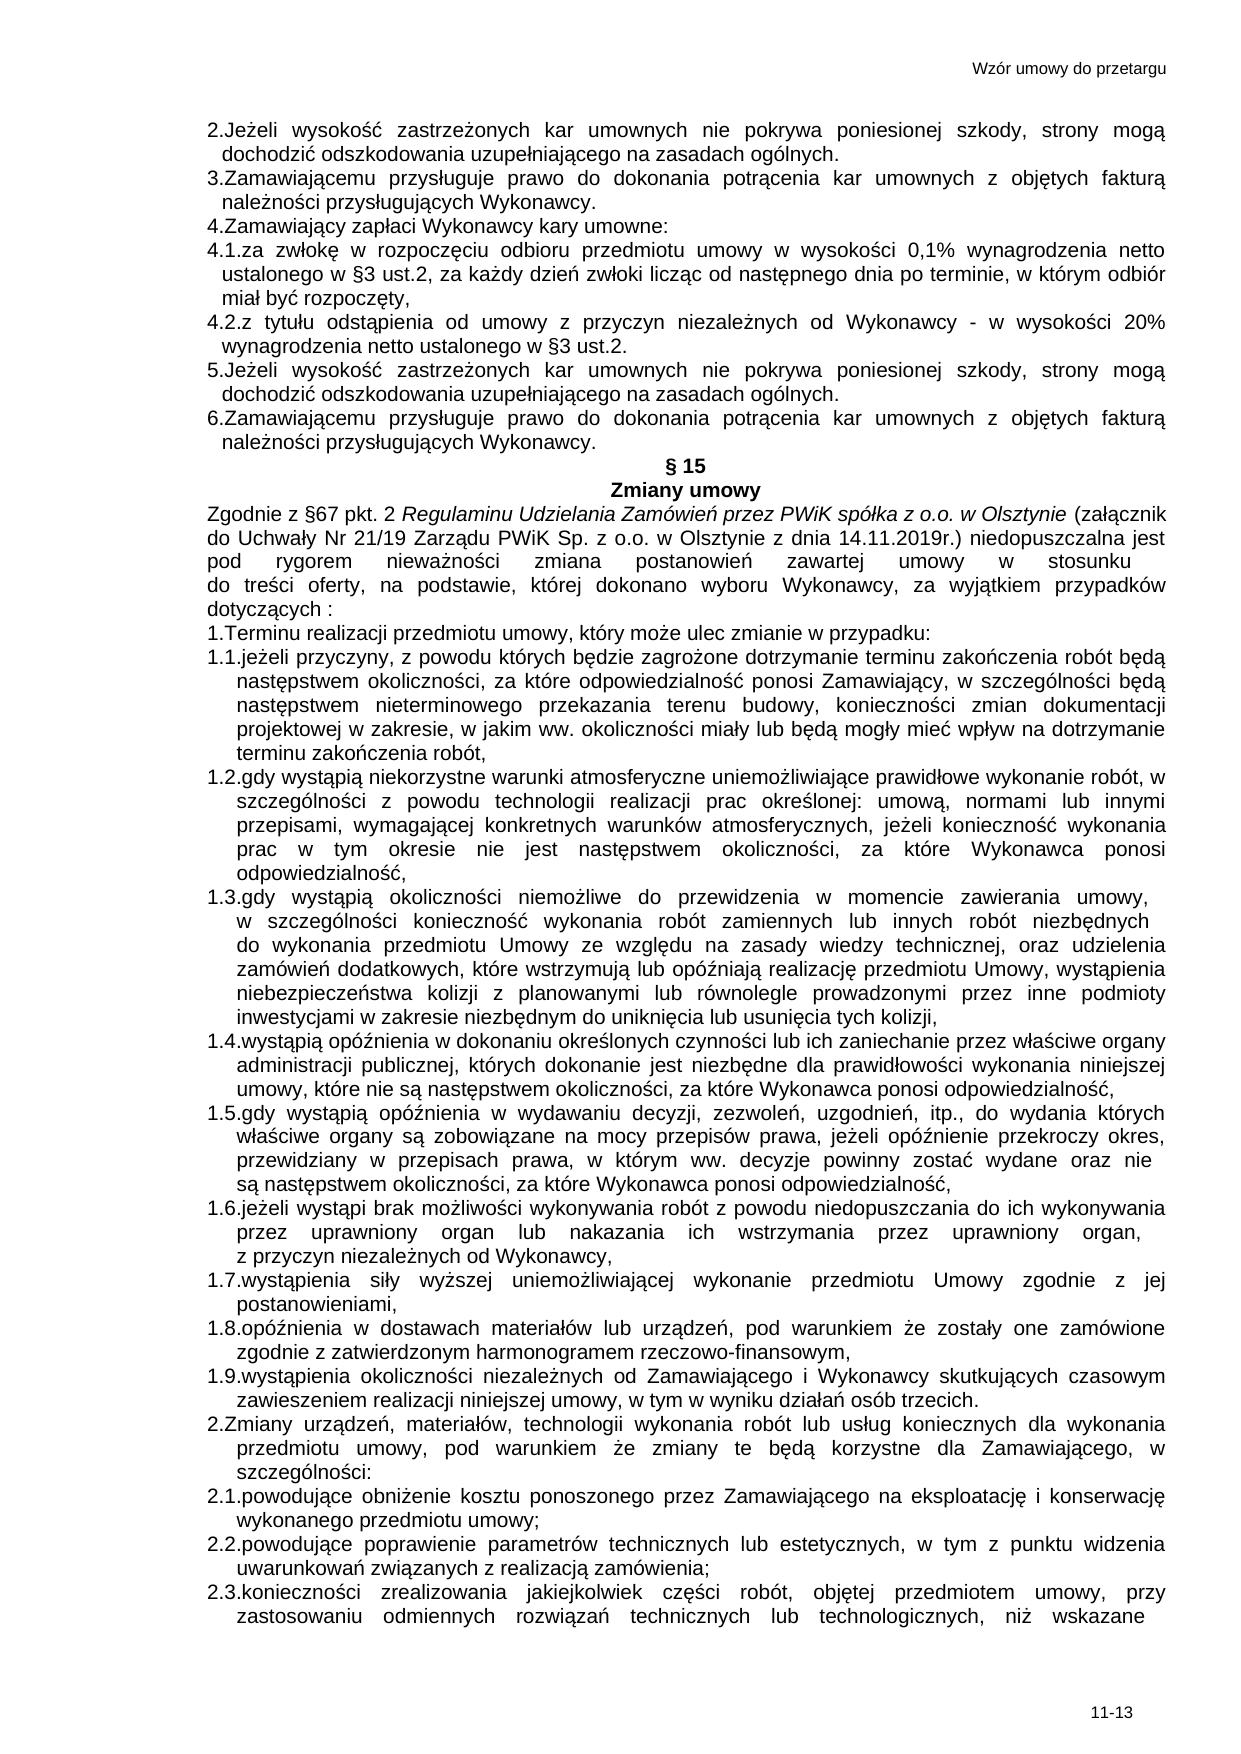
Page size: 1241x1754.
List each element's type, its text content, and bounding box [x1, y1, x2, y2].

list 1.2.gdy wystąpią niekorzystne warunki atmosferyczne uniemożliwiające prawidłowe wykonanie robót, w szczególności z powodu technologii realizacji prac określonej: umową, normami lub innymi przepisami, wymagającej konkretnych warunków atmosferycznych, jeżeli konieczność wykonania prac w tym okresie nie jest następstwem okoliczności, za które Wykonawca ponosi odpowiedzialność, [207, 765, 1167, 885]
list 3.Zamawiającemu przysługuje prawo do dokonania potrącenia kar umownych z objętych fakturą należności przysługujących Wykonawcy. [207, 166, 1167, 214]
list 1.5.gdy wystąpią opóźnienia w wydawaniu decyzji, zezwoleń, uzgodnień, itp., do wydania których właściwe organy są zobowiązane na mocy przepisów prawa, jeżeli opóźnienie przekroczy okres, przewidziany w przepisach prawa, w którym ww. decyzje powinny zostać wydane oraz nie są następstwem okoliczności, za które Wykonawca ponosi odpowiedzialność, [207, 1100, 1167, 1196]
list 1.7.wystąpienia siły wyższej uniemożliwiającej wykonanie przedmiotu Umowy zgodnie z jej postanowieniami, [207, 1268, 1167, 1316]
list 4.Zamawiający zapłaci Wykonawcy kary umowne: [207, 214, 1167, 238]
list 1.Terminu realizacji przedmiotu umowy, który może ulec zmianie w przypadku: [207, 621, 1167, 645]
list 5.Jeżeli wysokość zastrzeżonych kar umownych nie pokrywa poniesionej szkody, strony mogą dochodzić odszkodowania uzupełniającego na zasadach ogólnych. [207, 358, 1167, 406]
list 2.Jeżeli wysokość zastrzeżonych kar umownych nie pokrywa poniesionej szkody, strony mogą dochodzić odszkodowania uzupełniającego na zasadach ogólnych. [207, 118, 1167, 166]
list Zgodnie z §67 pkt. 2 Regulaminu Udzielania Zamówień przez PWiK spółka z o.o. w Olsztynie (załącznik do Uchwały Nr 21/19 Zarządu PWiK Sp. z o.o. w Olsztynie z dnia 14.11.2019r.) niedopuszczalna jest pod rygorem nieważności zmiana postanowień zawartej umowy w stosunku do treści oferty, na podstawie, której dokonano wyboru Wykonawcy, za wyjątkiem przypadków dotyczących : [207, 501, 1167, 621]
list 1.1.jeżeli przyczyny, z powodu których będzie zagrożone dotrzymanie terminu zakończenia robót będą następstwem okoliczności, za które odpowiedzialność ponosi Zamawiający, w szczególności będą następstwem nieterminowego przekazania terenu budowy, konieczności zmian dokumentacji projektowej w zakresie, w jakim ww. okoliczności miały lub będą mogły mieć wpływ na dotrzymanie terminu zakończenia robót, [207, 645, 1167, 765]
list 1.6.jeżeli wystąpi brak możliwości wykonywania robót z powodu niedopuszczania do ich wykonywania przez uprawniony organ lub nakazania ich wstrzymania przez uprawniony organ, z przyczyn niezależnych od Wykonawcy, [207, 1196, 1167, 1268]
list 2.1.powodujące obniżenie kosztu ponoszonego przez Zamawiającego na eksploatację i konserwację wykonanego przedmiotu umowy; [207, 1484, 1167, 1532]
list 1.4.wystąpią opóźnienia w dokonaniu określonych czynności lub ich zaniechanie przez właściwe organy administracji publicznej, których dokonanie jest niezbędne dla prawidłowości wykonania niniejszej umowy, które nie są następstwem okoliczności, za które Wykonawca ponosi odpowiedzialność, [207, 1028, 1167, 1100]
list 4.2.z tytułu odstąpienia od umowy z przyczyn niezależnych od Wykonawcy - w wysokości 20% wynagrodzenia netto ustalonego w §3 ust.2. [207, 310, 1167, 358]
list 4.1.za zwłokę w rozpoczęciu odbioru przedmiotu umowy w wysokości 0,1% wynagrodzenia netto ustalonego w §3 ust.2, za każdy dzień zwłoki licząc od następnego dnia po terminie, w którym odbiór miał być rozpoczęty, [207, 238, 1167, 310]
list 6.Zamawiającemu przysługuje prawo do dokonania potrącenia kar umownych z objętych fakturą należności przysługujących Wykonawcy. [207, 406, 1167, 453]
list 1.9.wystąpienia okoliczności niezależnych od Zamawiającego i Wykonawcy skutkujących czasowym zawieszeniem realizacji niniejszej umowy, w tym w wyniku działań osób trzecich. [207, 1364, 1167, 1412]
list 2.2.powodujące poprawienie parametrów technicznych lub estetycznych, w tym z punktu widzenia uwarunkowań związanych z realizacją zamówienia; [207, 1532, 1167, 1579]
text Zmiany umowy [207, 477, 1164, 501]
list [207, 1579, 1167, 1627]
list 1.3.gdy wystąpią okoliczności niemożliwe do przewidzenia w momencie zawierania umowy, w szczególności konieczność wykonania robót zamiennych lub innych robót niezbędnych do wykonania przedmiotu Umowy ze względu na zasady wiedzy technicznej, oraz udzielenia zamówień dodatkowych, które wstrzymują lub opóźniają realizację przedmiotu Umowy, wystąpienia niebezpieczeństwa kolizji z planowanymi lub równolegle prowadzonymi przez inne podmioty inwestycjami w zakresie niezbędnym do uniknięcia lub usunięcia tych kolizji, [207, 885, 1167, 1028]
text § 15 [207, 453, 1164, 477]
list 2.Zmiany urządzeń, materiałów, technologii wykonania robót lub usług koniecznych dla wykonania przedmiotu umowy, pod warunkiem że zmiany te będą korzystne dla Zamawiającego, w szczególności: [207, 1412, 1167, 1484]
list 1.8.opóźnienia w dostawach materiałów lub urządzeń, pod warunkiem że zostały one zamówione zgodnie z zatwierdzonym harmonogramem rzeczowo-finansowym, [207, 1316, 1167, 1364]
